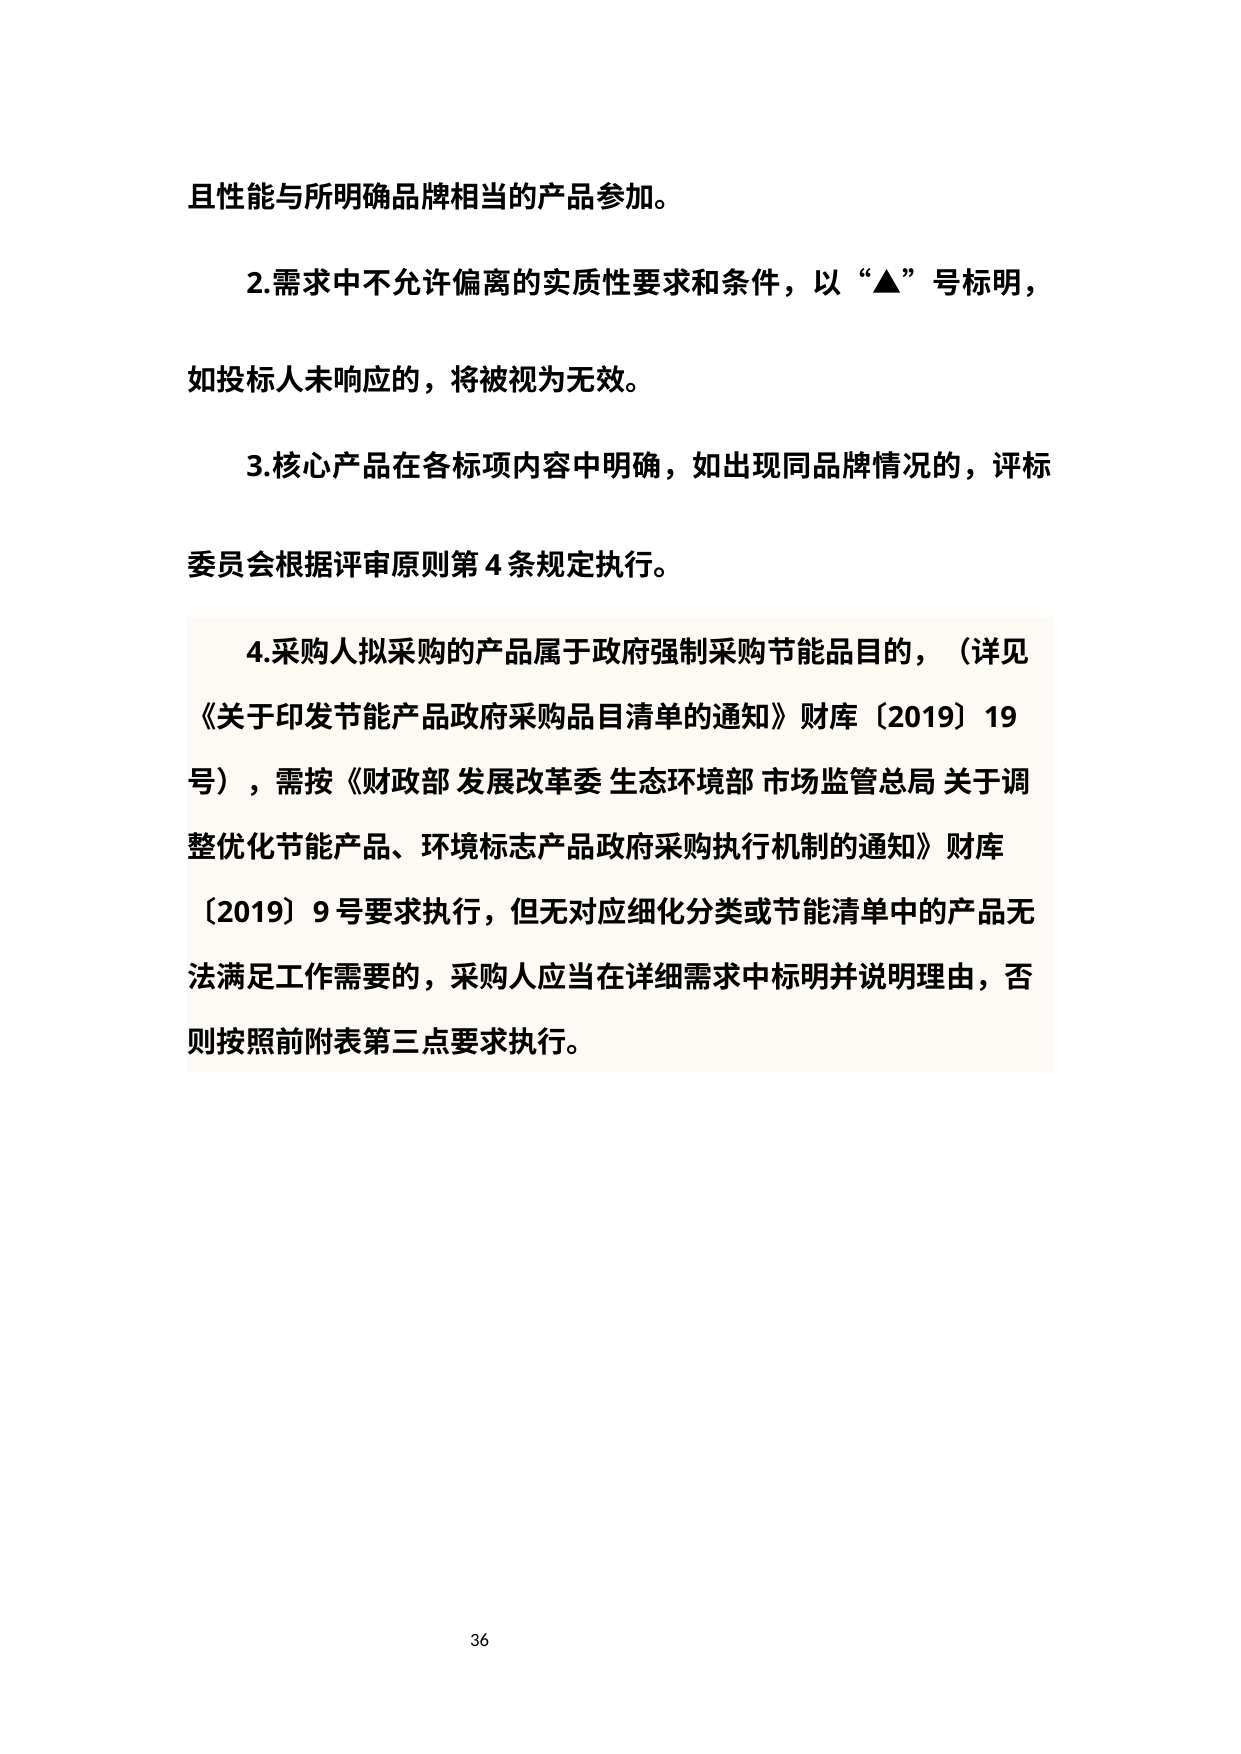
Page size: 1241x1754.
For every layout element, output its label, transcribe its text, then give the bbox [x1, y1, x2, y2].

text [187, 162, 1053, 227]
text 4.采购人拟采购的产品属于政府强制采购节能品目的，（详见《关于印发节能产品政府采购品目清单的通知》财库〔2019〕19号），需按《财政部 发展改革委 生态环境部 市场监管总局 关于调整优化节能产品、环境标志产品政府采购执行机制的通知》财库〔2019〕9号要求执行，但无对应细化分类或节能清单中的产品无法满足工作需要的，采购人应当在详细需求中标明并说明理由，否则按照前附表第三点要求执行。 [187, 617, 1053, 1072]
text 3.核心产品在各标项内容中明确，如出现同品牌情况的，评标委员会根据评审原则第4条规定执行。 [187, 432, 1053, 594]
text 2.需求中不允许偏离的实质性要求和条件，以“▲”号标明，如投标人未响应的，将被视为无效。 [187, 248, 1053, 411]
